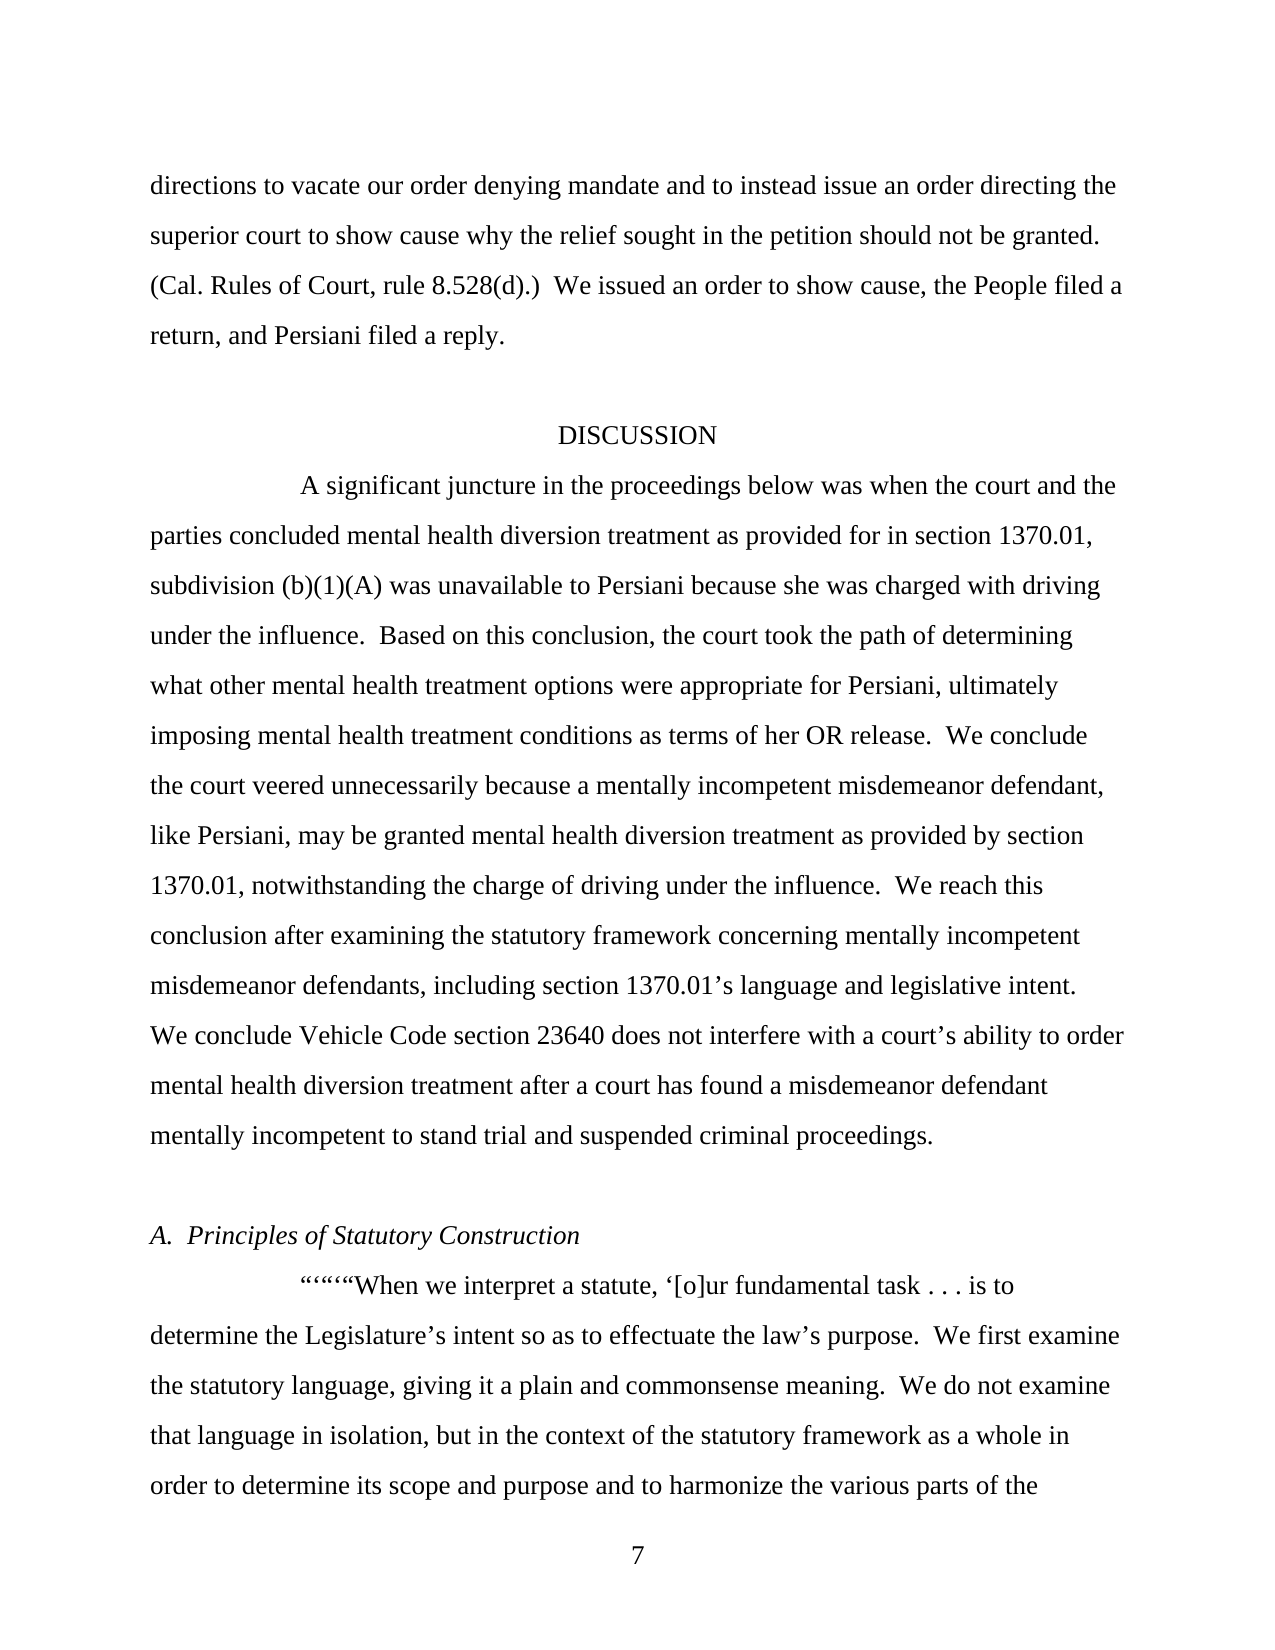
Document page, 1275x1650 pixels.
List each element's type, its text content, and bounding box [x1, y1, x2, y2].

text DISCUSSION [150, 400, 1125, 450]
text A significant juncture in the proceedings below was when the court and the parties concluded mental health diversion treatment as provided for in section 1370.01, subdivision (b)(1)(A) was unavailable to Persiani because she was charged with driving under the influence. Based on this conclusion, the court took the path of determining what other mental health treatment options were appropriate for Persiani, ultimately imposing mental health treatment conditions as terms of her OR release. We conclude the court veered unnecessarily because a mentally incompetent misdemeanor defendant, like Persiani, may be granted mental health diversion treatment as provided by section 1370.01, notwithstanding the charge of driving under the influence. We reach this conclusion after examining the statutory framework concerning mentally incompetent misdemeanor defendants, including section 1370.01’s language and legislative intent. We conclude Vehicle Code section 23640 does not interfere with a court’s ability to order mental health diversion treatment after a court has found a misdemeanor defendant mentally incompetent to stand trial and suspended criminal proceedings. [150, 450, 1125, 1150]
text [150, 1250, 1125, 1500]
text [150, 150, 1125, 350]
text A. Principles of Statutory Construction [150, 1200, 1125, 1250]
